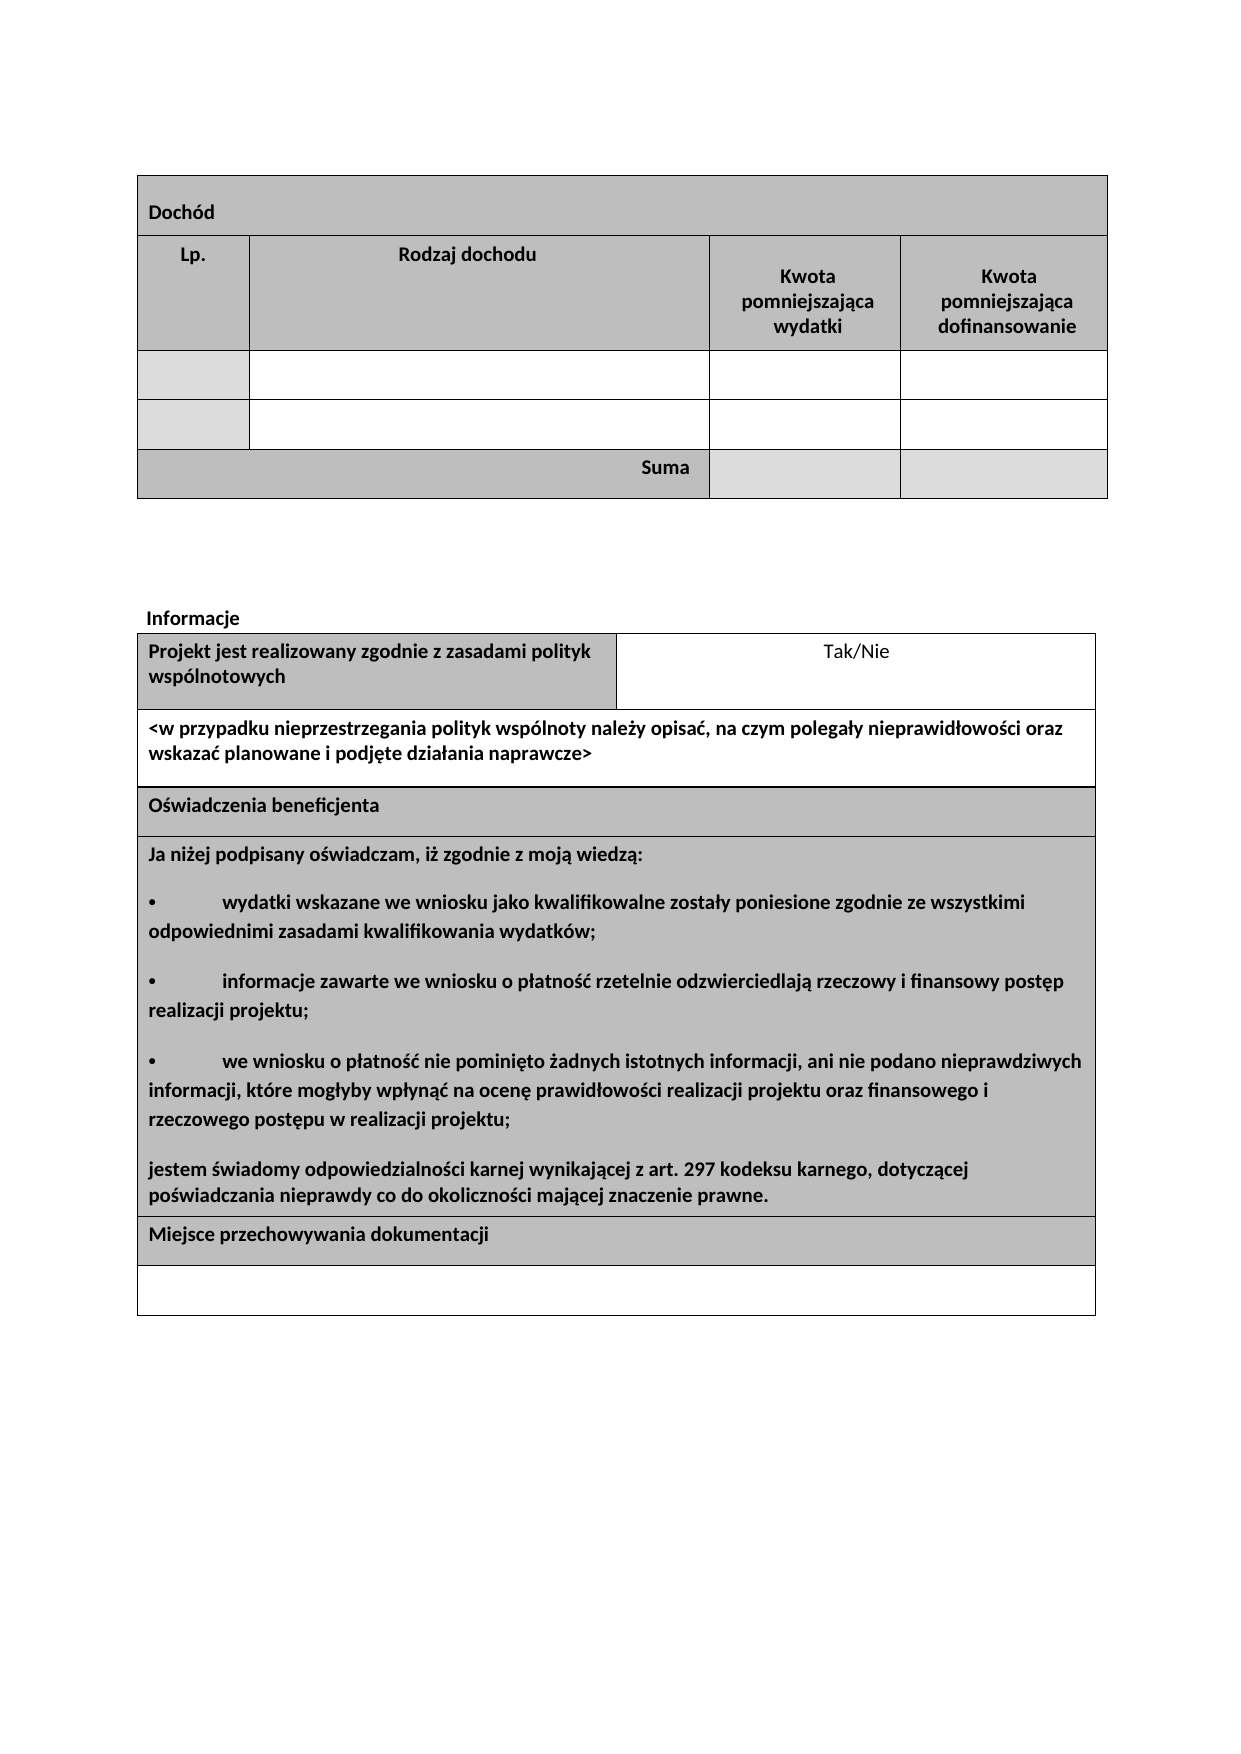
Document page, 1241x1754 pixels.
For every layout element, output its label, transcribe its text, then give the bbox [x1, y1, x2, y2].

table_cell Kwota pomniejszająca dofinansowanie [901, 236, 1107, 350]
table_cell [138, 351, 249, 399]
table_cell [710, 450, 900, 498]
table_cell Oświadczenia beneficjenta [138, 788, 1095, 836]
table_cell Miejsce przechowywania dokumentacji [138, 1217, 1095, 1265]
table_cell [620, 400, 709, 449]
table_cell [138, 400, 249, 449]
table_cell [620, 236, 709, 350]
table_cell [138, 1266, 1095, 1315]
table_header Tak/Nie [617, 634, 1095, 709]
table_header [709, 176, 901, 235]
table_cell Lp. [138, 236, 249, 350]
table_header [620, 176, 709, 235]
table_cell [249, 450, 620, 498]
subtitle Informacje [146, 605, 1108, 631]
table_cell <w przypadku nieprzestrzegania polityk wspólnoty należy opisać, na czym polegały nieprawidłowości oraz wskazać planowane i podjęte działania naprawcze> [138, 710, 1095, 786]
table_cell Kwota pomniejszająca wydatki [710, 236, 900, 350]
table_cell Rodzaj dochodu [250, 236, 620, 350]
table_cell [901, 450, 1107, 498]
table_header Dochód [138, 176, 249, 235]
table_cell [710, 400, 900, 449]
table_cell Ja niżej podpisany oświadczam, iż zgodnie z moją wiedzą: wydatki wskazane we wniosku jako kwalifikowalne zostały poniesione zgodnie ze wszystkimi odpowiednimi zasadami kwalifikowania wydatków; informacje zawarte we wniosku o płatność rzetelnie odzwierciedlają rzeczowy i finansowy postęp realizacji projektu; we wniosku o płatność nie pominięto żadnych istotnych informacji, ani nie podano nieprawdziwych informacji, które mogłyby wpłynąć na ocenę prawidłowości realizacji projektu oraz finansowego i rzeczowego postępu w realizacji projektu; jestem świadomy odpowiedzialności karnej wynikającej z art. 297 kodeksu karnego, dotyczącej poświadczania nieprawdy co do okoliczności mającej znaczenie prawne. [138, 837, 1095, 1216]
table_cell [901, 351, 1107, 399]
table_header [901, 176, 1107, 235]
table_cell [250, 400, 620, 449]
table_cell [710, 351, 900, 399]
table_cell [620, 351, 709, 399]
table_cell Suma [620, 450, 709, 498]
table_cell [250, 351, 620, 399]
table_cell [138, 450, 249, 498]
table_header [249, 176, 620, 235]
table_cell [901, 400, 1107, 449]
table_header Projekt jest realizowany zgodnie z zasadami polityk wspólnotowych [138, 634, 616, 709]
